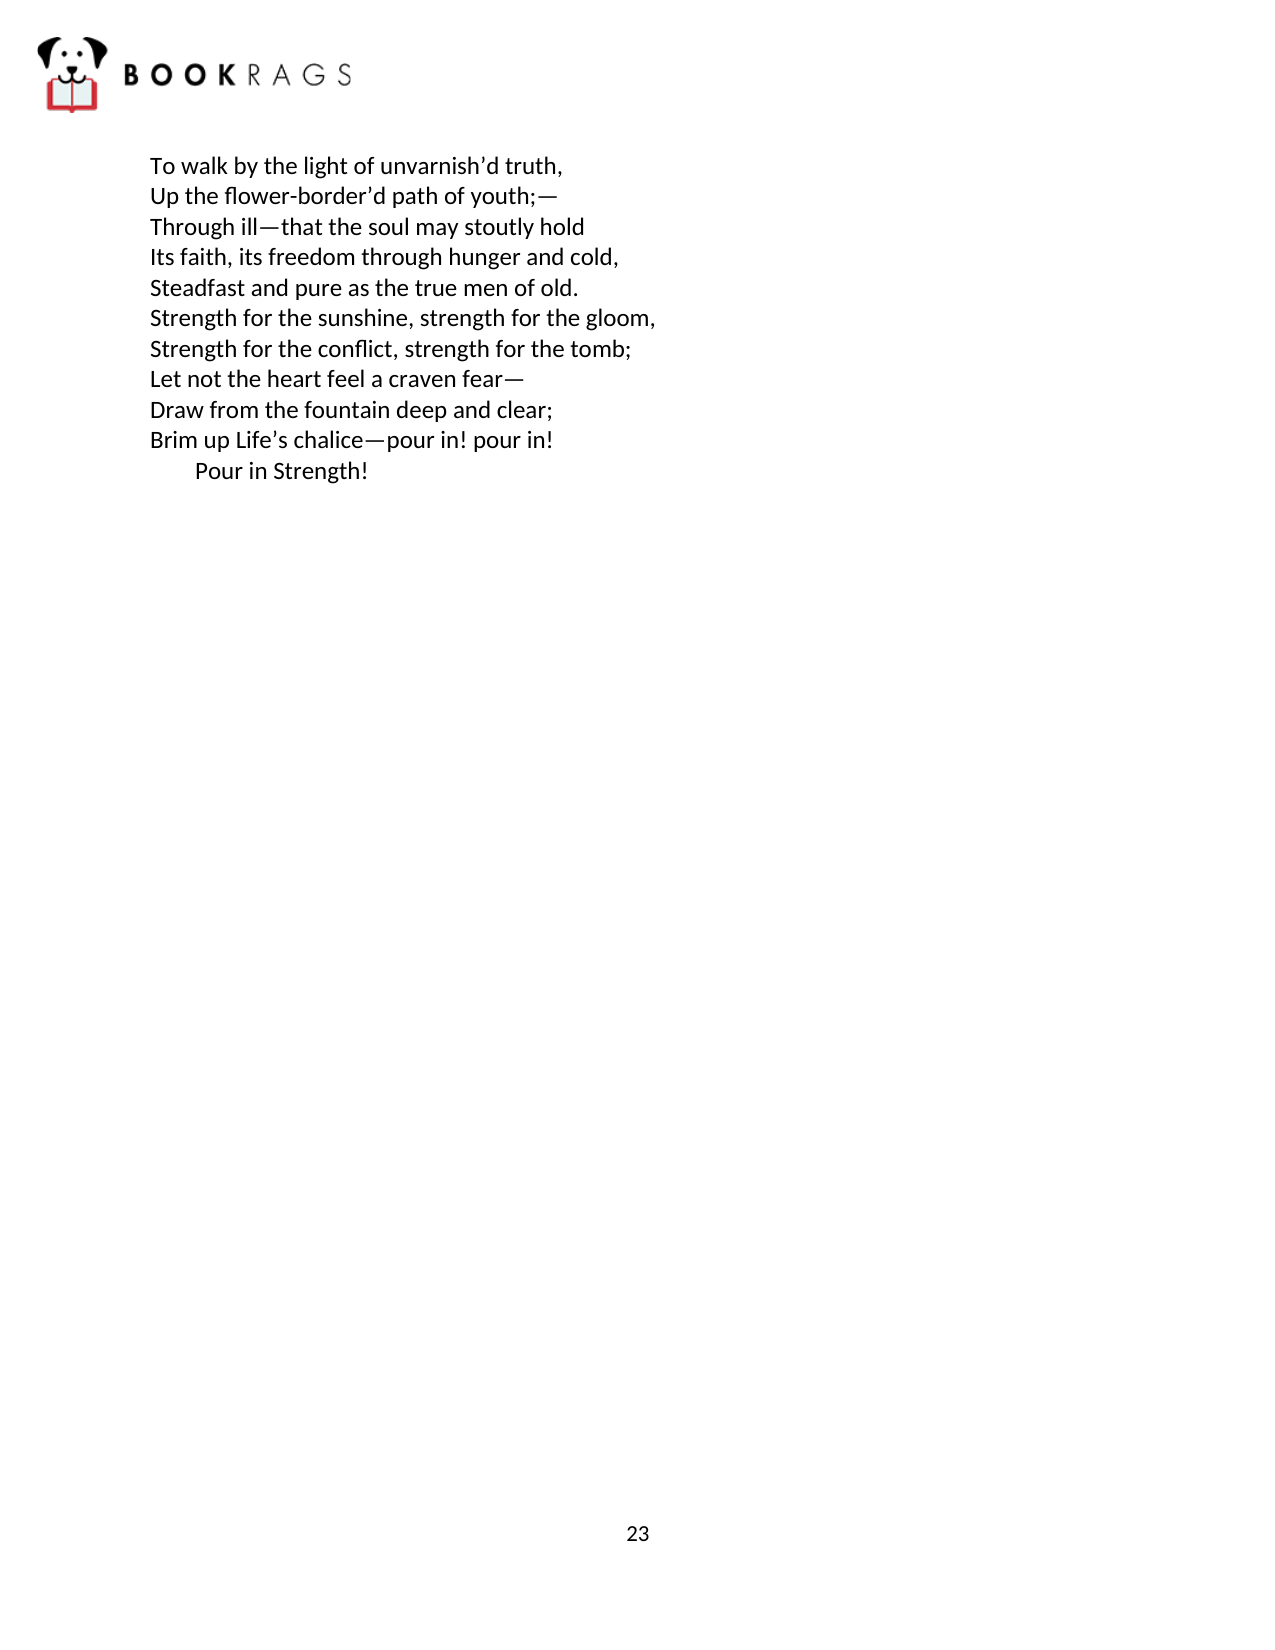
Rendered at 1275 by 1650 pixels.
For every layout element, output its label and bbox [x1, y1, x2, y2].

text [150, 150, 1125, 486]
picture [37, 37, 351, 113]
